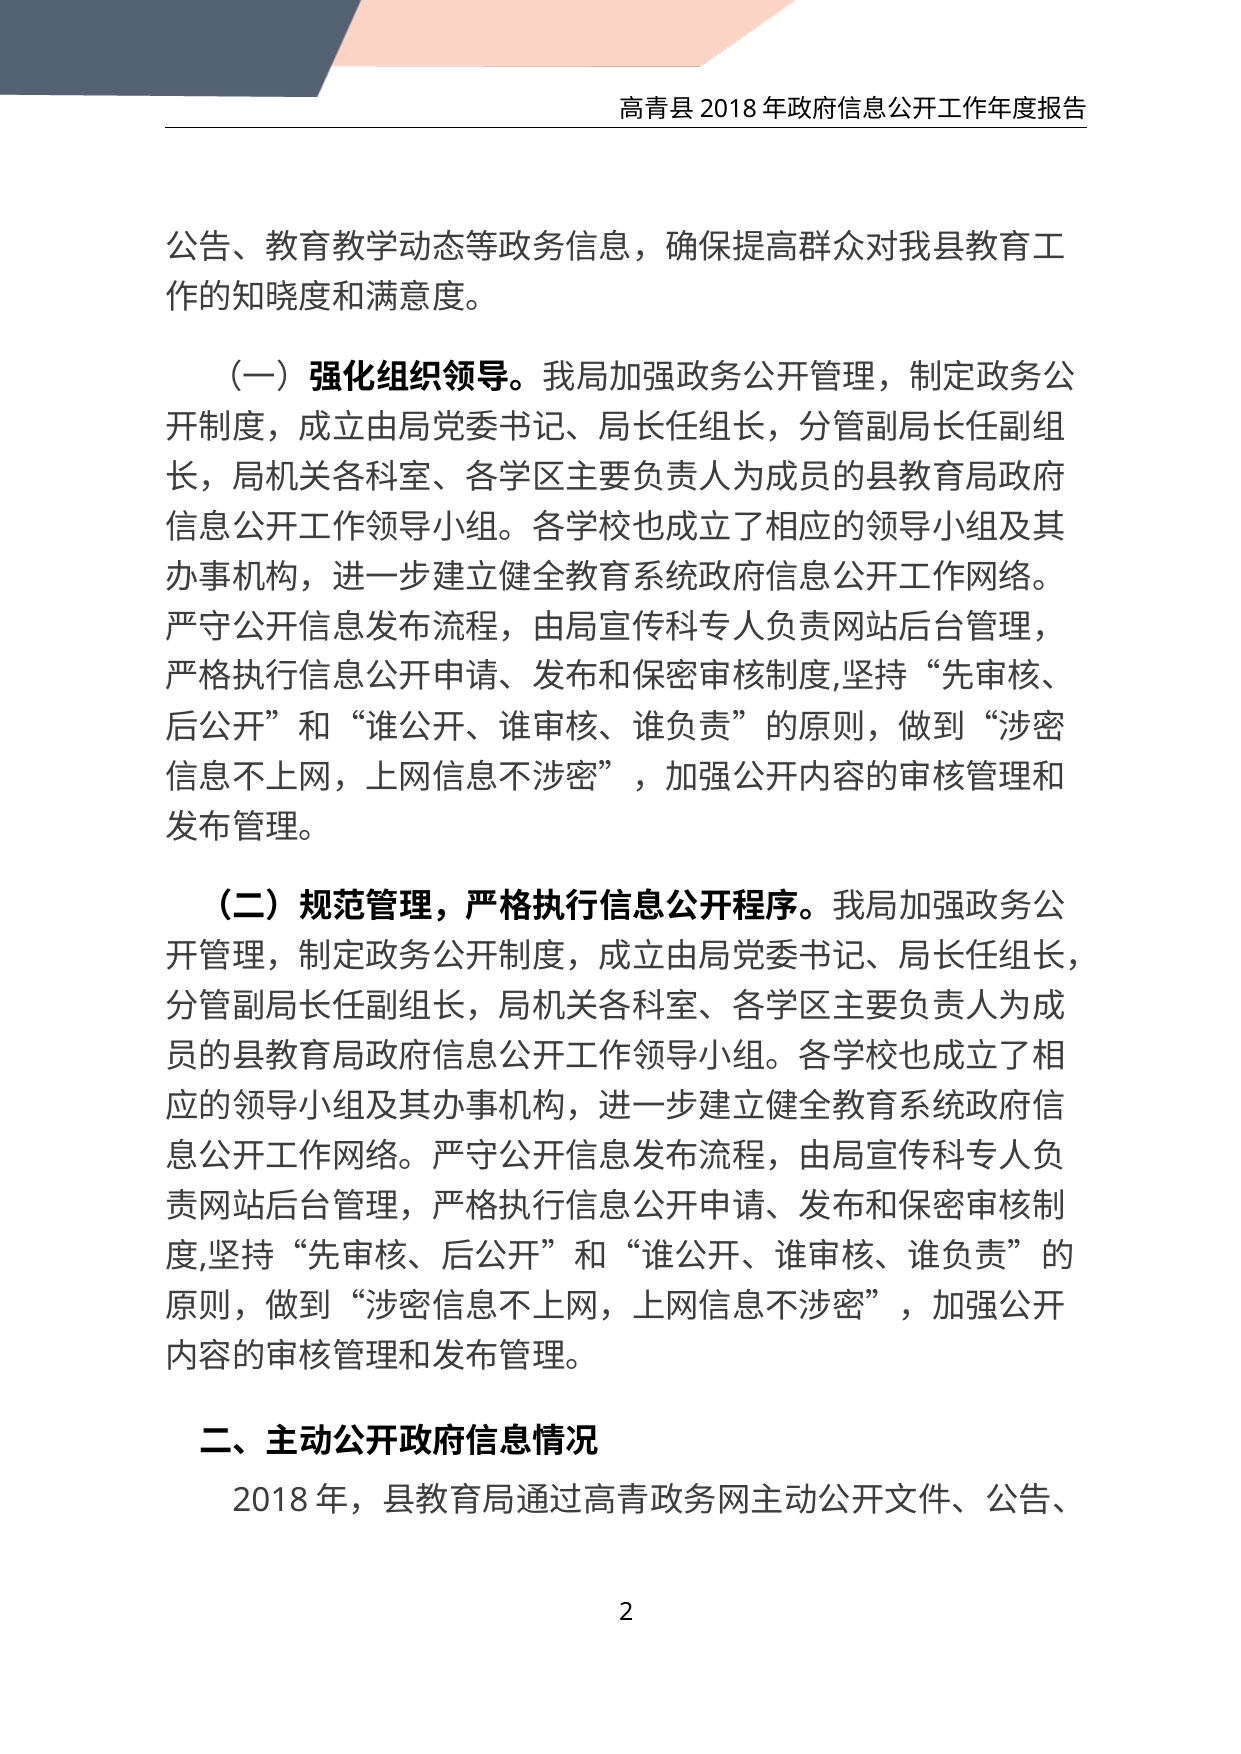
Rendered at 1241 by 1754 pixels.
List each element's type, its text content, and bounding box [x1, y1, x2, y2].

picture [0, 0, 797, 97]
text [165, 1464, 1087, 1523]
list 强化组织领导。我局加强政务公开管理，制定政务公开制度，成立由局党委书记、局长任组长，分管副局长任副组长，局机关各科室、各学区主要负责人为成员的县教育局政府信息公开工作领导小组。各学校也成立了相应的领导小组及其办事机构，进一步建立健全教育系统政府信息公开工作网络。严守公开信息发布流程，由局宣传科专人负责网站后台管理，严格执行信息公开申请、发布和保密审核制度,坚持“先审核、后公开”和“谁公开、谁审核、谁负责”的原则，做到“涉密信息不上网，上网信息不涉密”，加强公开内容的审核管理和发布管理。 [165, 348, 1087, 848]
text 二、主动公开政府信息情况 [165, 1406, 1087, 1464]
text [165, 218, 1087, 318]
list （二）规范管理，严格执行信息公开程序。我局加强政务公开管理，制定政务公开制度，成立由局党委书记、局长任组长，分管副局长任副组长，局机关各科室、各学区主要负责人为成员的县教育局政府信息公开工作领导小组。各学校也成立了相应的领导小组及其办事机构，进一步建立健全教育系统政府信息公开工作网络。严守公开信息发布流程，由局宣传科专人负责网站后台管理，严格执行信息公开申请、发布和保密审核制度,坚持“先审核、后公开”和“谁公开、谁审核、谁负责”的原则，做到“涉密信息不上网，上网信息不涉密”，加强公开内容的审核管理和发布管理。 [165, 877, 1087, 1377]
